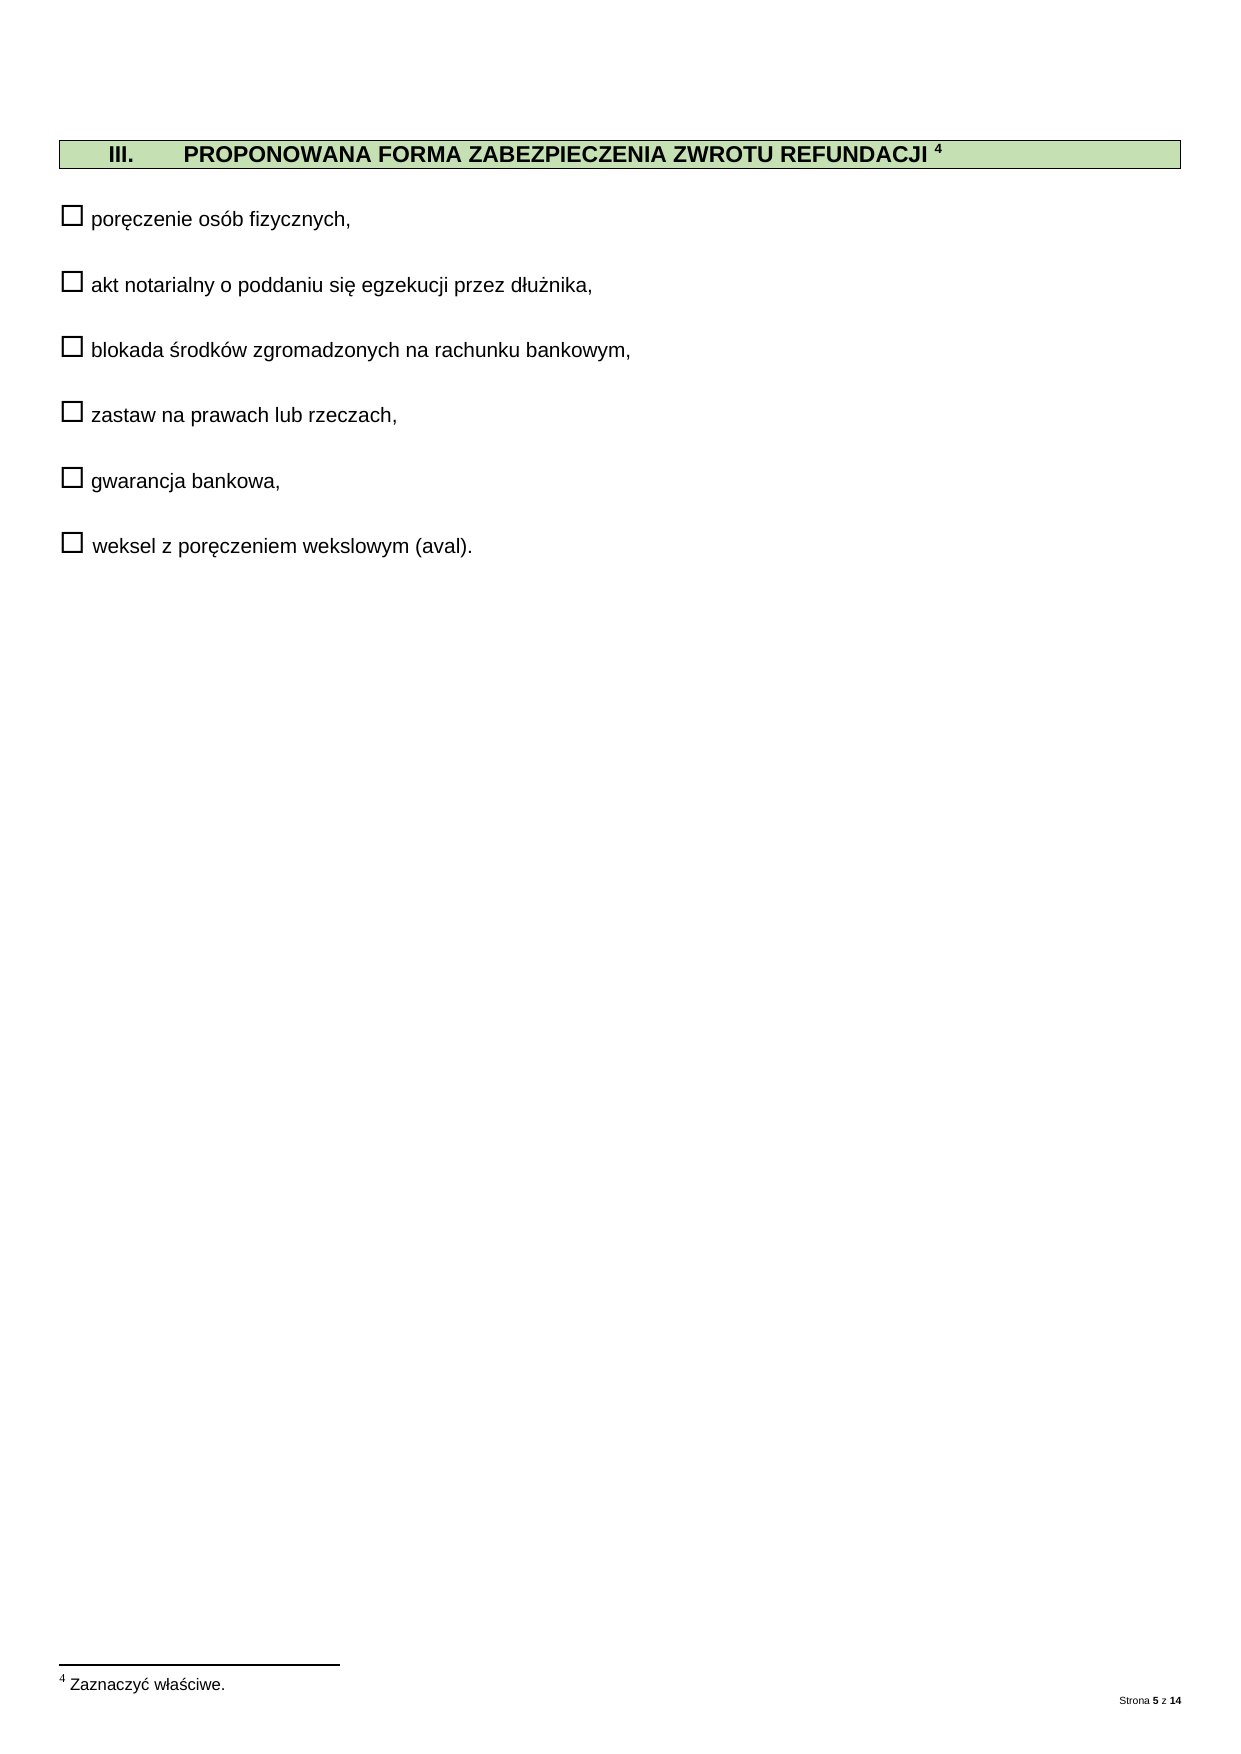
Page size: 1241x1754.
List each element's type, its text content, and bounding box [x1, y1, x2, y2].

text poręczenie osób fizycznych, [59, 206, 1181, 233]
text gwarancja bankowa, [59, 468, 1181, 494]
text akt notarialny o poddaniu się egzekucji przez dłużnika, [59, 272, 1181, 298]
table_header PROPONOWANA FORMA ZABEZPIECZENIA ZWROTU REFUNDACJI [60, 141, 1180, 168]
text zastaw na prawach lub rzeczach, [59, 403, 1181, 429]
text weksel z poręczeniem wekslowym (aval). [59, 533, 1181, 560]
text blokada środków zgromadzonych na rachunku bankowym, [59, 337, 1181, 364]
